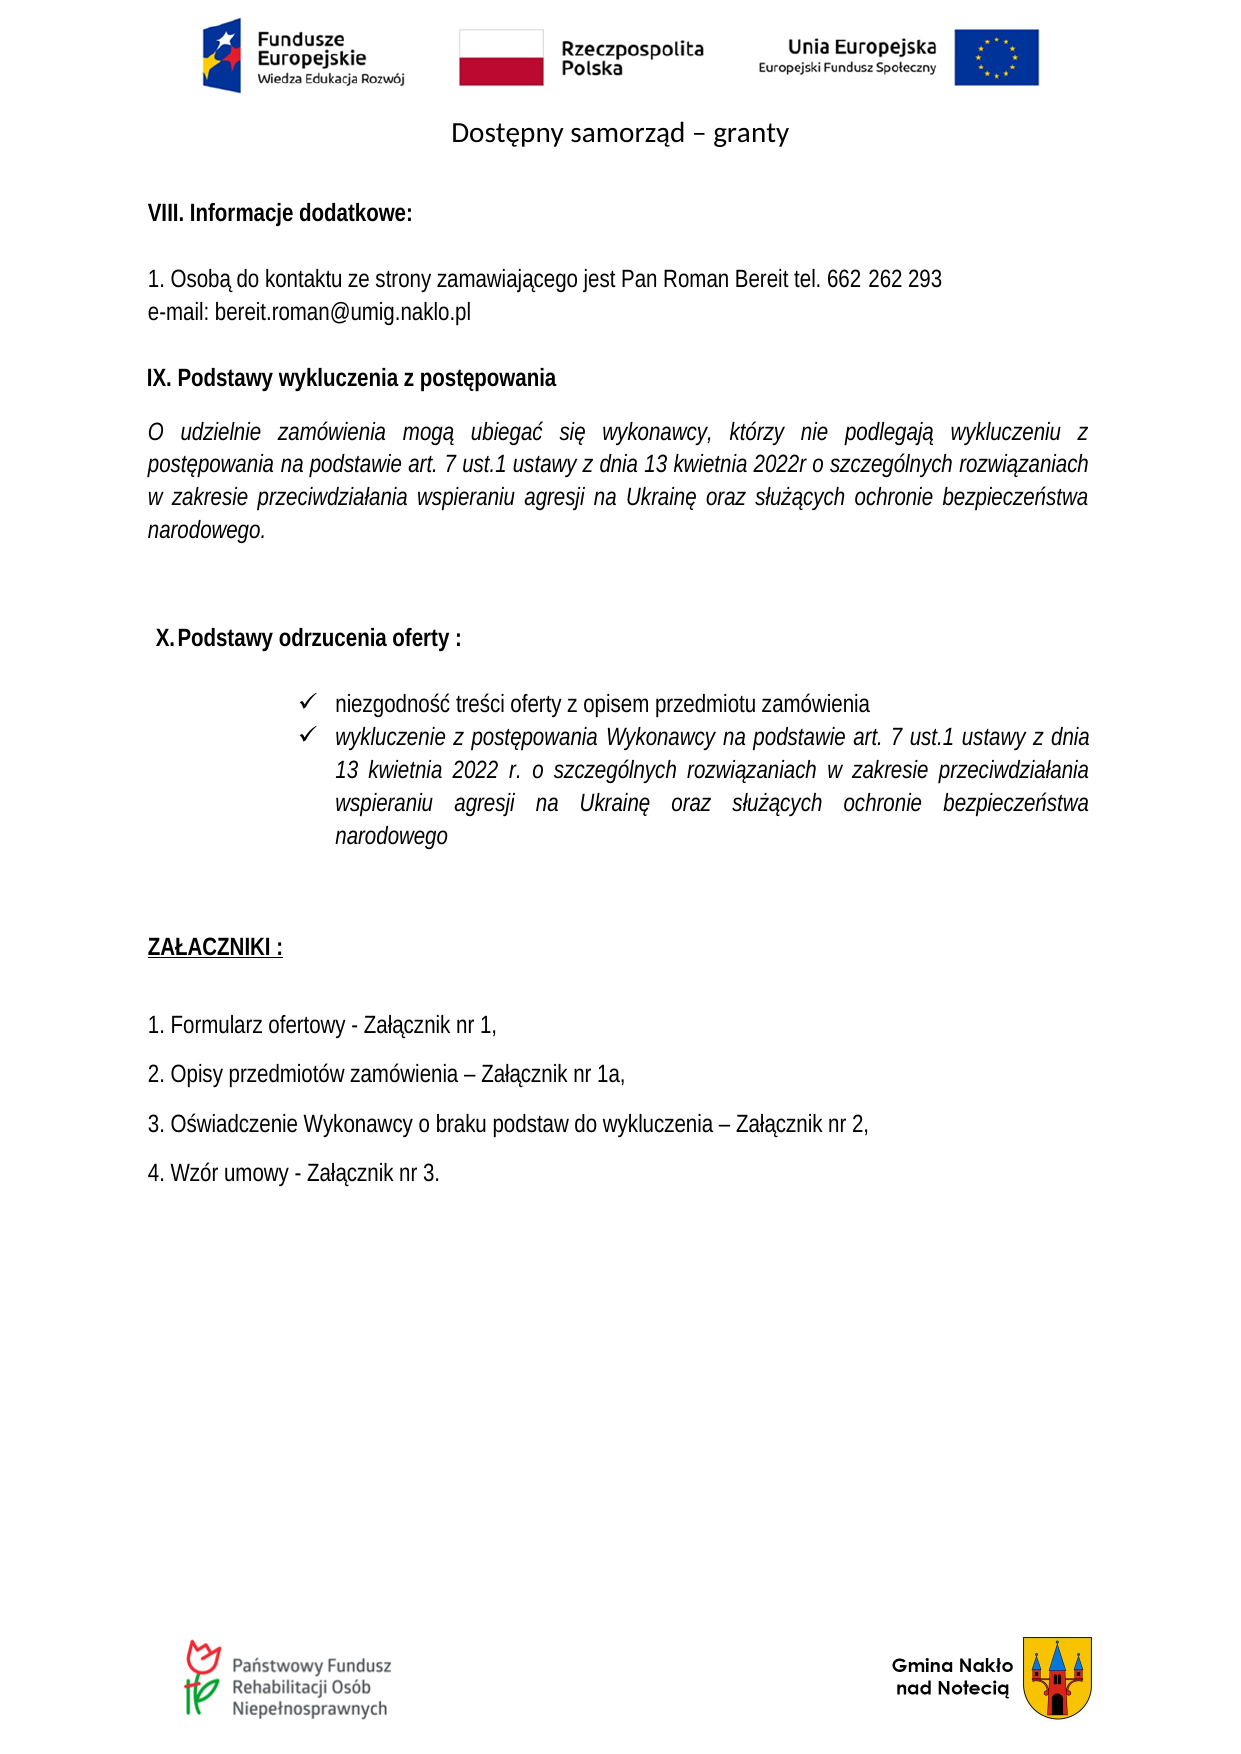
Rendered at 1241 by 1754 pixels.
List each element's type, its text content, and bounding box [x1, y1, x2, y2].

picture [147, 1605, 428, 1754]
list VIII. Informacje dodatkowe: [148, 165, 1092, 227]
list wykluczenie z postępowania Wykonawcy na podstawie art. 7 ust.1 ustawy z dnia 13 kwietnia 2022 r. o szczególnych rozwiązaniach w zakresie przeciwdziałania wspieraniu agresji na Ukrainę oraz służących ochronie bezpieczeństwa narodowego [298, 722, 1093, 849]
picture [184, 0, 1057, 111]
list 4. Wzór umowy - Załącznik nr 3. [148, 1158, 1092, 1187]
picture [886, 1633, 1093, 1722]
text ZAŁACZNIKI : [148, 903, 1092, 960]
list Podstawy odrzucenia oferty : [156, 623, 1093, 651]
text 3. Oświadczenie Wykonawcy o braku podstaw do wykluczenia – Załącznik nr 2, [148, 1109, 1092, 1137]
list niezgodność treści oferty z opisem przedmiotu zamówienia [298, 689, 1093, 717]
list Podstawy wykluczenia z postępowania [147, 363, 1093, 391]
text O udzielnie zamówienia mogą ubiegać się wykonawcy, którzy nie podlegają wykluczeniu z postępowania na podstawie art. 7 ust.1 ustawy z dnia 13 kwietnia 2022r o szczególnych rozwiązaniach w zakresie przeciwdziałania wspieraniu agresji na Ukrainę oraz służących ochronie bezpieczeństwa narodowego. [148, 417, 1093, 544]
text 2. Opisy przedmiotów zamówienia – Załącznik nr 1a, [148, 1059, 1092, 1088]
text 1. Formularz ofertowy - Załącznik nr 1, [148, 981, 1092, 1038]
list 1. Osobą do kontaktu ze strony zamawiającego jest Pan Roman Bereit tel. 662 262 293 e-mail: bereit.roman@umig.naklo.pl [148, 231, 1092, 326]
